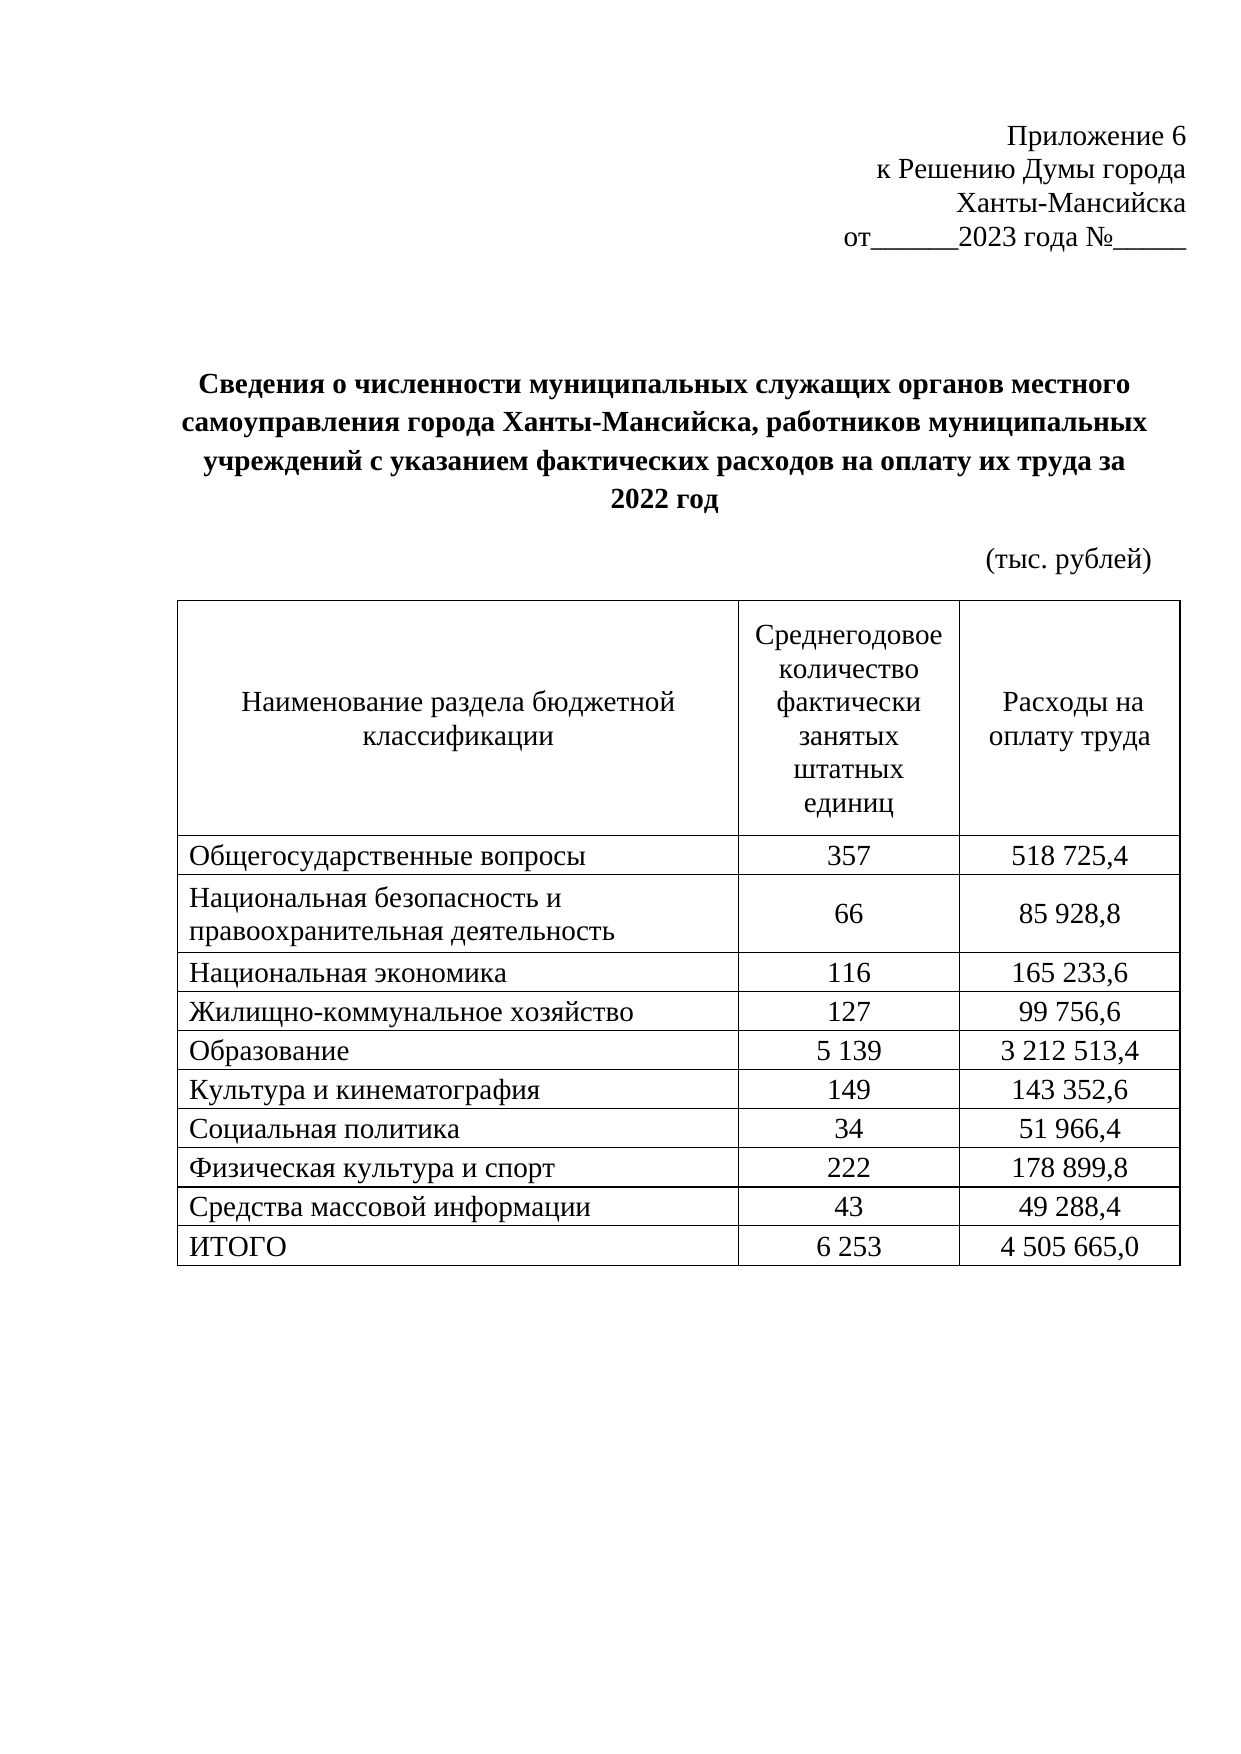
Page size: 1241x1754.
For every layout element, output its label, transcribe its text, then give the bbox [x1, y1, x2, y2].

table_header Среднегодовое количество фактически занятых штатных единиц [739, 601, 959, 835]
table_cell 149 [739, 1070, 959, 1108]
table_header Наименование раздела бюджетной классификации [178, 601, 738, 835]
table_cell 51 966,4 [960, 1109, 1179, 1147]
table_cell 49 288,4 [960, 1188, 1179, 1225]
text (тыс. рублей) [177, 541, 1152, 574]
table_header Расходы на оплату труда [960, 601, 1179, 835]
table_cell 4 505 665,0 [960, 1226, 1179, 1264]
table_cell Социальная политика [178, 1109, 738, 1147]
table_cell 116 [739, 953, 959, 991]
table_cell Физическая культура и спорт [178, 1148, 738, 1186]
table_cell 165 233,6 [960, 953, 1179, 991]
table_cell 222 [739, 1148, 959, 1186]
table_cell Культура и кинематография [178, 1070, 738, 1108]
table_cell 43 [739, 1188, 959, 1225]
table_cell Национальная экономика [178, 953, 738, 991]
table_header Приложение 6 [163, 118, 1197, 152]
table_cell Образование [178, 1031, 738, 1069]
table_cell 3 212 513,4 [960, 1031, 1179, 1069]
table_cell от______2023 года №_____ [163, 219, 1197, 307]
table_cell 6 253 [739, 1226, 959, 1264]
table_cell 66 [739, 875, 959, 952]
table_cell 178 899,8 [960, 1148, 1179, 1186]
table_cell 34 [739, 1109, 959, 1147]
table_cell Национальная безопасность и правоохранительная деятельность [178, 875, 738, 952]
table_cell 85 928,8 [960, 875, 1179, 952]
table_cell Жилищно-коммунальное хозяйство [178, 992, 738, 1030]
table_cell ИТОГО [178, 1226, 738, 1264]
table_cell 357 [739, 836, 959, 874]
table_cell Средства массовой информации [178, 1188, 738, 1225]
table_cell 518 725,4 [960, 836, 1179, 874]
table_cell к Решению Думы города Ханты-Мансийска [163, 152, 1197, 219]
table_cell 99 756,6 [960, 992, 1179, 1030]
table_cell 5 139 [739, 1031, 959, 1069]
text Сведения о численности муниципальных служащих органов местного самоуправления города Ханты-Мансийска, работников муниципальных учреждений с указанием фактических расходов на оплату их труда за 2022 год [177, 366, 1152, 515]
table_cell Общегосударственные вопросы [178, 836, 738, 874]
table_cell 143 352,6 [960, 1070, 1179, 1108]
table_cell 127 [739, 992, 959, 1030]
